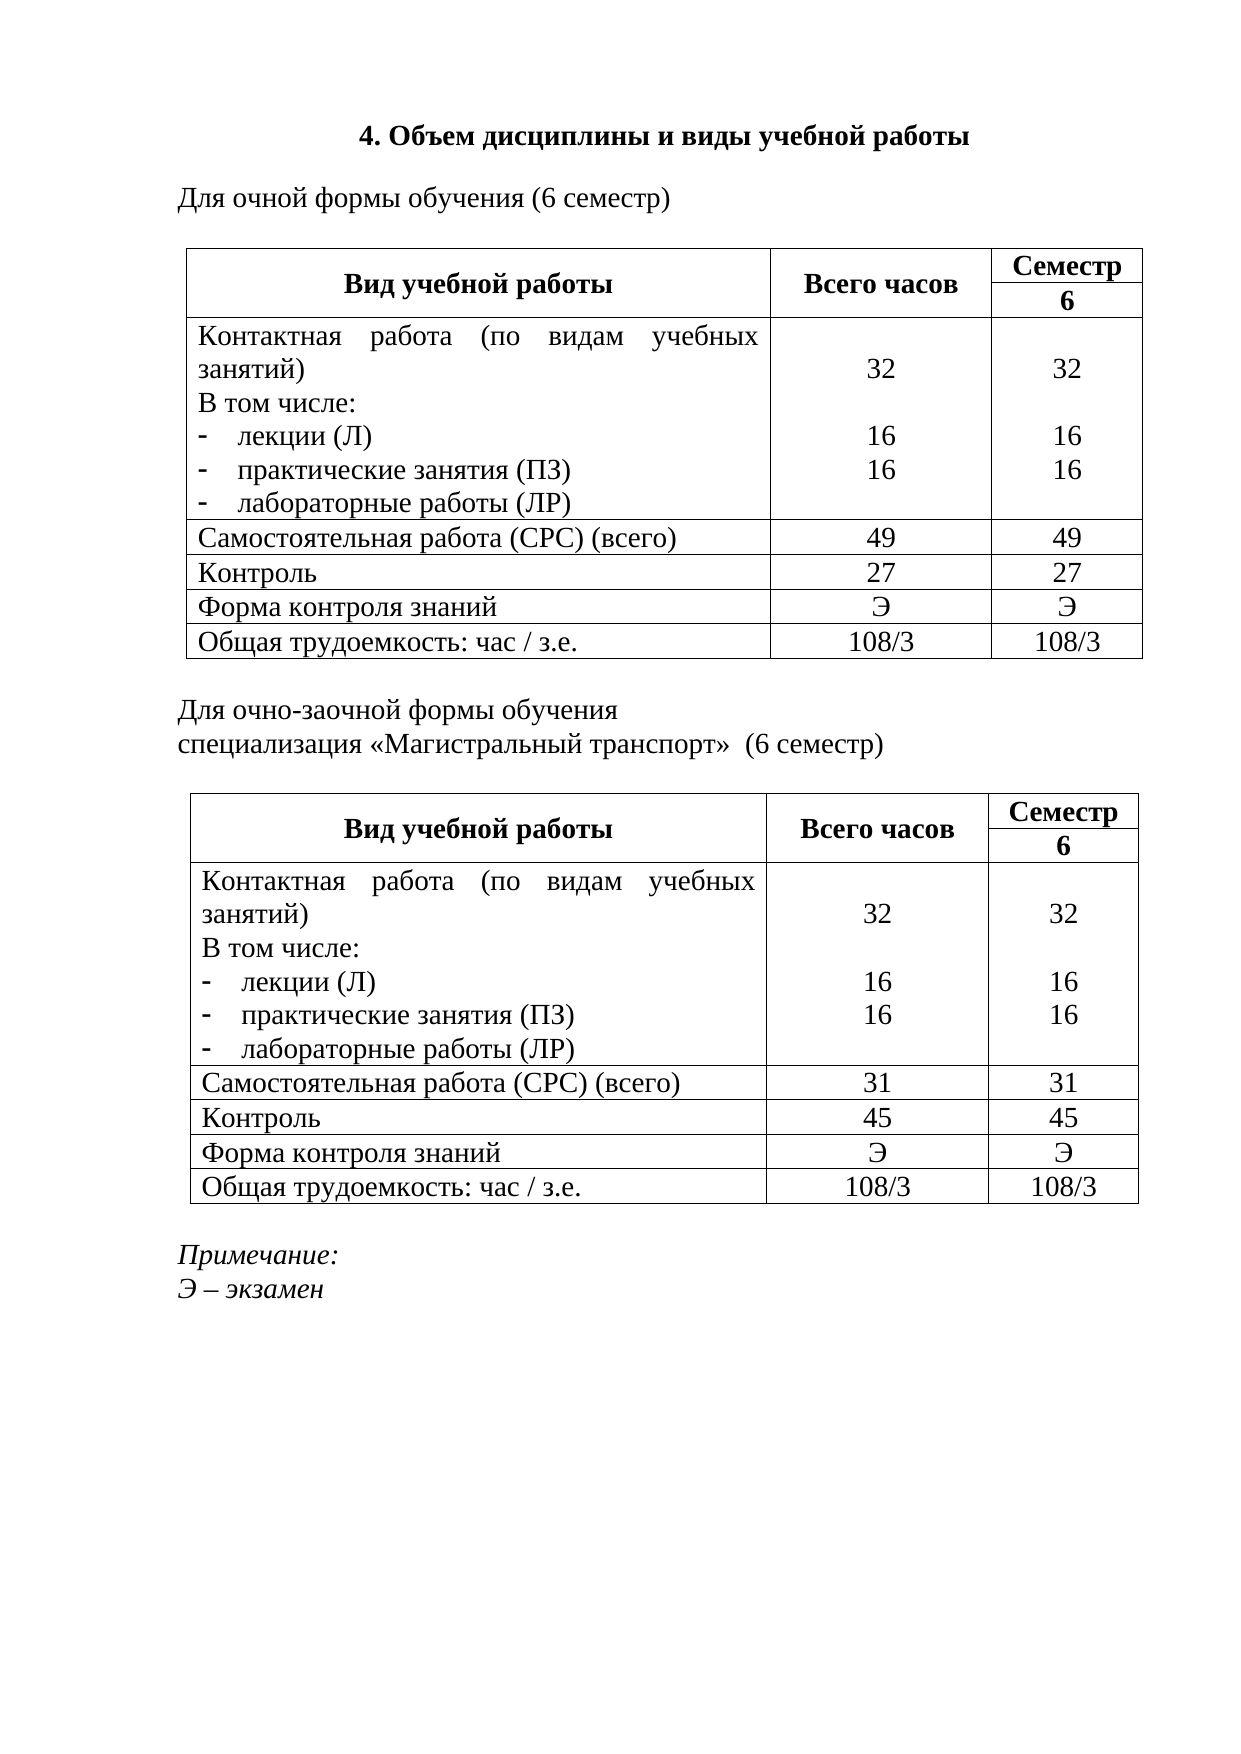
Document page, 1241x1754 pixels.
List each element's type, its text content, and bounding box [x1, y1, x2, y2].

table_cell 27 [771, 555, 991, 588]
table_cell Э [771, 590, 991, 623]
table_header Вид учебной работы [191, 794, 766, 862]
table_cell Самостоятельная работа (СРС) (всего) [191, 1066, 766, 1099]
table_header Всего часов [771, 249, 991, 317]
table_cell Общая трудоемкость: час / з.е. [191, 1169, 766, 1203]
table_cell 49 [771, 520, 991, 554]
table_cell Э [767, 1135, 988, 1168]
table_cell 45 [767, 1100, 988, 1134]
table_cell Э [989, 1135, 1138, 1168]
text Э – экзамен [177, 1271, 1152, 1304]
table_cell 6 [992, 283, 1142, 317]
table_cell Контактная работа (по видам учебных занятий) В том числе: лекции (Л) практические занятия (ПЗ) лабораторные работы (ЛР) [191, 863, 766, 1064]
table_cell 31 [989, 1066, 1138, 1099]
table_cell Контроль [191, 1100, 766, 1134]
table_cell Контактная работа (по видам учебных занятий) В том числе: лекции (Л) практические занятия (ПЗ) лабораторные работы (ЛР) [187, 318, 770, 519]
table_cell Форма контроля знаний [187, 590, 770, 623]
text Для очной формы обучения (6 семестр) [177, 180, 1152, 214]
table_header Вид учебной работы [187, 249, 770, 317]
table_cell 49 [992, 520, 1142, 554]
table_cell 108/3 [771, 624, 991, 658]
text специализация «Магистральный транспорт» (6 семестр) [177, 726, 1152, 759]
table_header Семестр [992, 249, 1142, 282]
table_cell Самостоятельная работа (СРС) (всего) [187, 520, 770, 554]
table_cell 32 16 16 [989, 863, 1138, 1064]
table_cell 108/3 [989, 1169, 1138, 1203]
table_cell Э [992, 590, 1142, 623]
table_cell Общая трудоемкость: час / з.е. [187, 624, 770, 658]
table_cell 32 16 16 [992, 318, 1142, 519]
table_cell 45 [989, 1100, 1138, 1134]
table_header Всего часов [767, 794, 988, 862]
table_cell 32 16 16 [767, 863, 988, 1064]
table_cell 6 [989, 829, 1138, 862]
text Для очно-заочной формы обучения [177, 692, 1152, 726]
table_cell Форма контроля знаний [191, 1135, 766, 1168]
table_header Семестр [989, 794, 1138, 827]
table_cell 108/3 [767, 1169, 988, 1203]
table_cell 108/3 [992, 624, 1142, 658]
table_cell 31 [767, 1066, 988, 1099]
table_cell 32 16 16 [771, 318, 991, 519]
table_cell 27 [992, 555, 1142, 588]
text Примечание: [177, 1237, 1152, 1271]
table_cell Контроль [187, 555, 770, 588]
text 4. Объем дисциплины и виды учебной работы [177, 118, 1152, 152]
